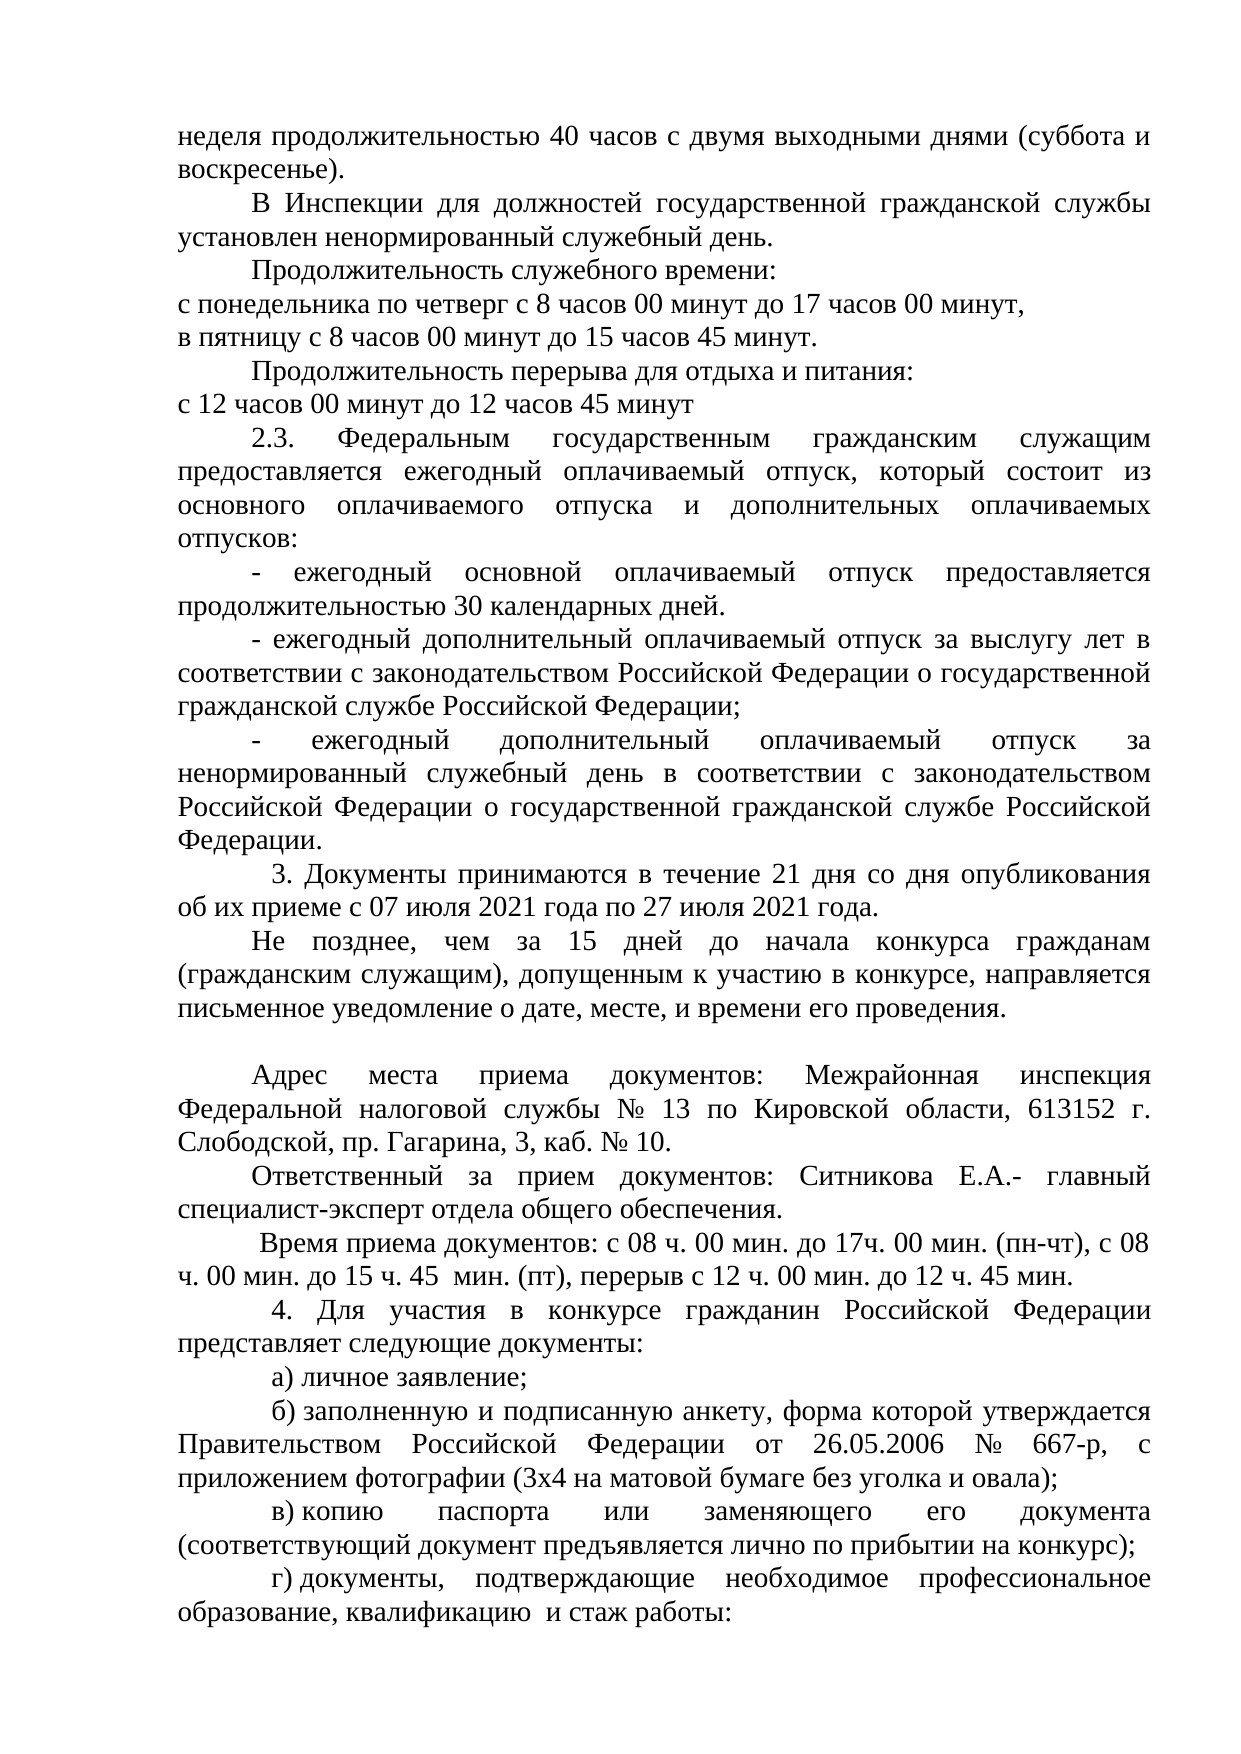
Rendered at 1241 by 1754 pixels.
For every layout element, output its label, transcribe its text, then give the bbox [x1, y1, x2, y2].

text б) заполненную и подписанную анкету, форма которой утверждается Правительством Российской Федерации от 26.05.2006 № 667-р, с приложением фотографии (3х4 на матовой бумаге без уголка и овала); [177, 1393, 1152, 1493]
text в) копию паспорта или заменяющего его документа (соответствующий документ предъявляется лично по прибытии на конкурс); [177, 1493, 1152, 1560]
text 4. Для участия в конкурсе гражданин Российской Федерации представляет следующие документы: [177, 1292, 1152, 1359]
text Не позднее, чем за 15 дней до начала конкурса гражданам (гражданским служащим), допущенным к участию в конкурсе, направляется письменное уведомление о дате, месте, и времени его проведения. [177, 923, 1152, 1024]
text с понедельника по четверг с 8 часов 00 минут до 17 часов 00 минут, [177, 286, 1152, 319]
text - ежегодный основной оплачиваемый отпуск предоставляется продолжительностью 30 календарных дней. [177, 554, 1152, 621]
text Адрес места приема документов: Межрайонная инспекция Федеральной налоговой службы № 13 по Кировской области, . Слободской, пр. Гагарина, 3, каб. № 10. [177, 1057, 1152, 1158]
text Продолжительность перерыва для отдыха и питания: [177, 353, 1152, 386]
text с 12 часов 00 минут до 12 часов 45 минут [177, 386, 1152, 420]
text в пятницу с 8 часов 00 минут до 15 часов 45 минут. [177, 319, 1152, 353]
text 2.3. Федеральным государственным гражданским служащим предоставляется ежегодный оплачиваемый отпуск, который состоит из основного оплачиваемого отпуска и дополнительных оплачиваемых отпусков: [177, 420, 1152, 554]
text Ответственный за прием документов: Ситникова Е.А.- главный специалист-эксперт отдела общего обеспечения. [177, 1158, 1152, 1225]
text а) личное заявление; [177, 1359, 1152, 1393]
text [177, 118, 1152, 185]
text - ежегодный дополнительный оплачиваемый отпуск за ненормированный служебный день в соответствии с законодательством Российской Федерации о государственной гражданской службе Российской Федерации. [177, 722, 1152, 856]
text Время приема документов: с 08 ч. 00 мин. до 17ч. 00 мин. (пн-чт), с 08 ч. 00 мин. до 15 ч. 45 мин. (пт), перерыв с 12 ч. 00 мин. до 12 ч. 45 мин. [177, 1225, 1152, 1292]
text г) документы, подтверждающие необходимое профессиональное образование, квалификацию и стаж работы: [177, 1560, 1152, 1627]
text 3. Документы принимаются в течение 21 дня со дня опубликования об их приеме с 07 июля 2021 года по 27 июля 2021 года. [177, 856, 1152, 923]
text - ежегодный дополнительный оплачиваемый отпуск за выслугу лет в соответствии с законодательством Российской Федерации о государственной гражданской службе Российской Федерации; [177, 621, 1152, 722]
text В Инспекции для должностей государственной гражданской службы установлен ненормированный служебный день. [177, 185, 1152, 252]
text Продолжительность служебного времени: [177, 252, 1152, 286]
